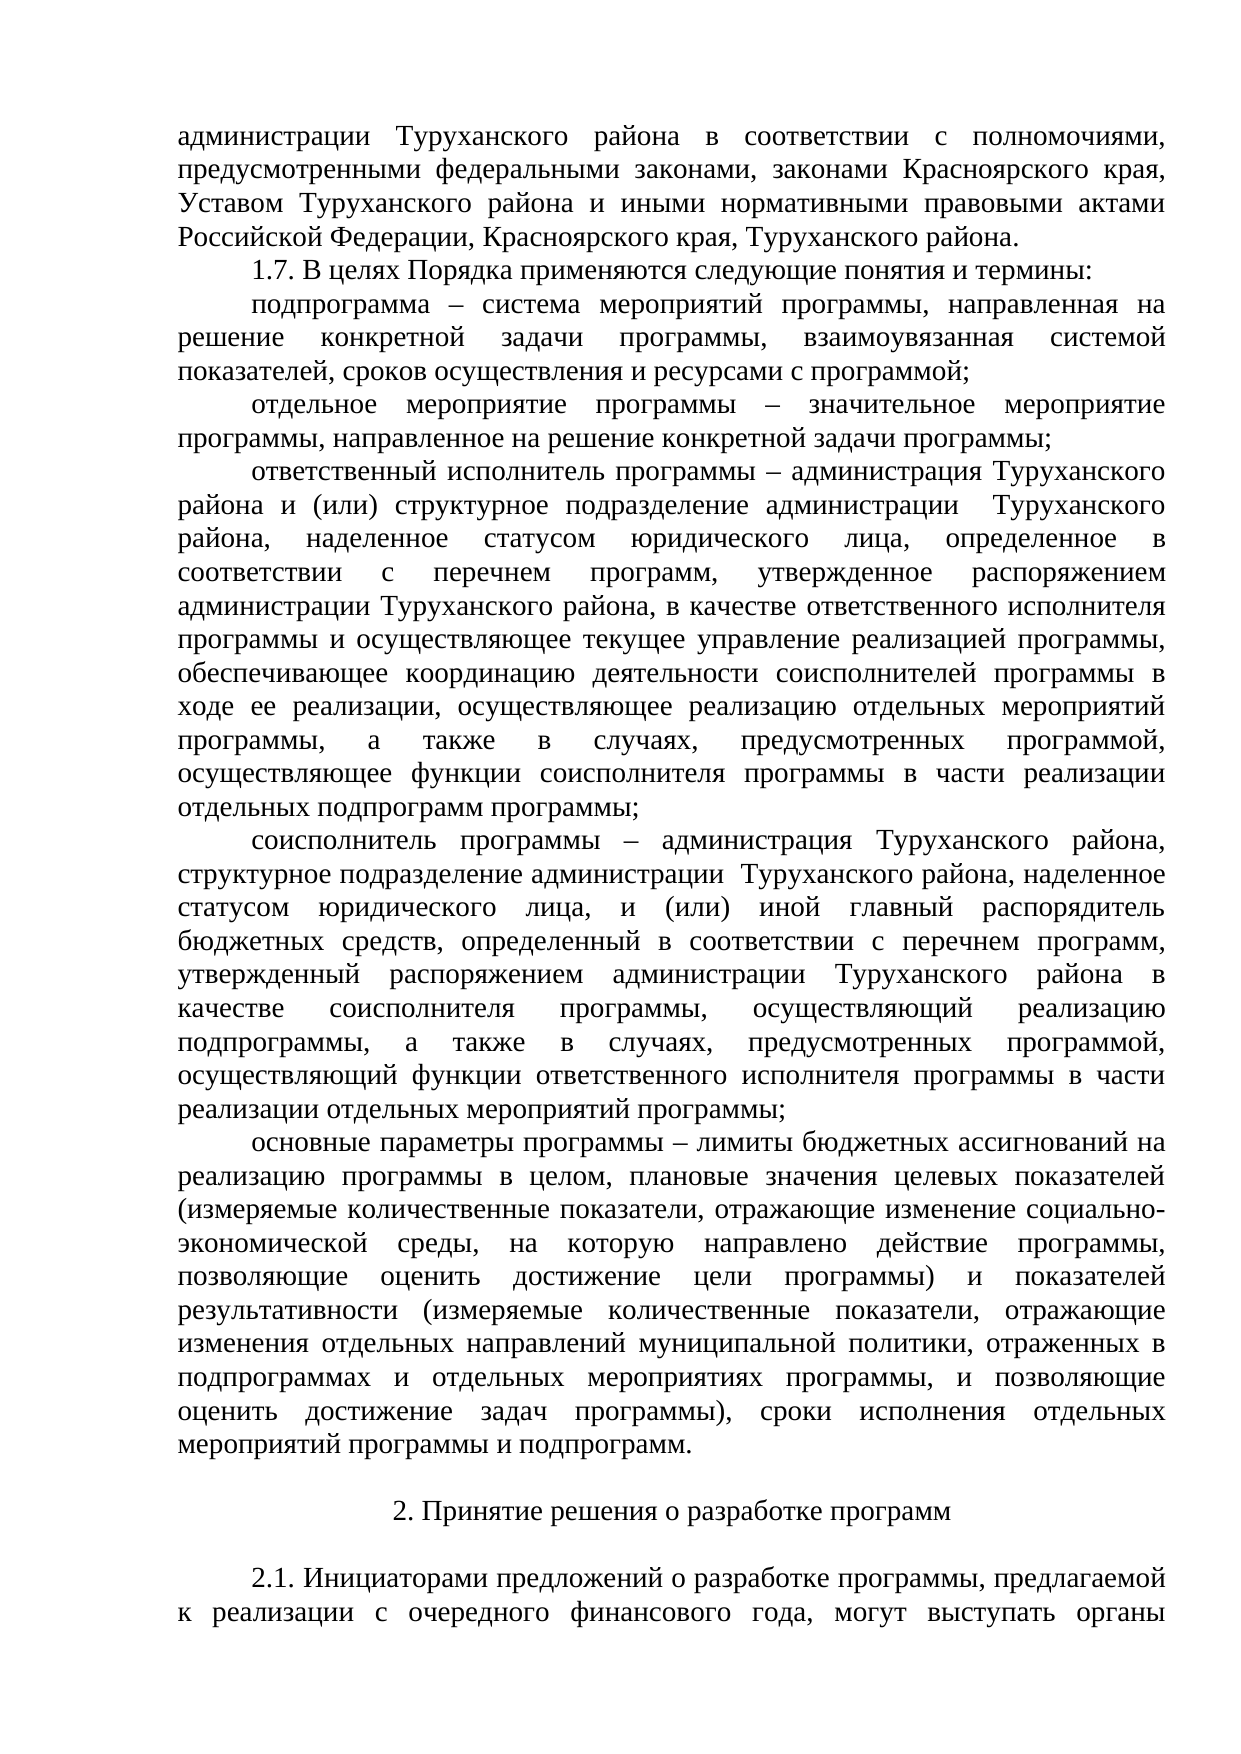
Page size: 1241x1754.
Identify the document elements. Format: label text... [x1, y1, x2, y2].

text 1.7. В целях Порядка применяются следующие понятия и термины: [177, 252, 1166, 286]
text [177, 118, 1166, 252]
text соисполнитель программы – администрация Туруханского района, структурное подразделение администрации Туруханского района, наделенное статусом юридического лица, и (или) иной главный распорядитель бюджетных средств, определенный в соответствии с перечнем программ, утвержденный распоряжением администрации Туруханского района в качестве соисполнителя программы, осуществляющий реализацию подпрограммы, а также в случаях, предусмотренных программой, осуществляющий функции ответственного исполнителя программы в части реализации отдельных мероприятий программы; [177, 822, 1166, 1124]
text отдельное мероприятие программы – значительное мероприятие программы, направленное на решение конкретной задачи программы; [177, 386, 1166, 453]
text ответственный исполнитель программы – администрация Туруханского района и (или) структурное подразделение администрации Туруханского района, наделенное статусом юридического лица, определенное в соответствии с перечнем программ, утвержденное распоряжением администрации Туруханского района, в качестве ответственного исполнителя программы и осуществляющее текущее управление реализацией программы, обеспечивающее координацию деятельности соисполнителей программы в ходе ее реализации, осуществляющее реализацию отдельных мероприятий программы, а также в случаях, предусмотренных программой, осуществляющее функции соисполнителя программы в части реализации отдельных подпрограмм программы; [177, 453, 1166, 822]
text подпрограмма – система мероприятий программы, направленная на решение конкретной задачи программы, взаимоувязанная системой показателей, сроков осуществления и ресурсами с программой; [177, 286, 1166, 386]
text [177, 1560, 1166, 1627]
text 2. Принятие решения о разработке программ [177, 1493, 1166, 1527]
text основные параметры программы – лимиты бюджетных ассигнований на реализацию программы в целом, плановые значения целевых показателей (измеряемые количественные показатели, отражающие изменение социально-экономической среды, на которую направлено действие программы, позволяющие оценить достижение цели программы) и показателей результативности (измеряемые количественные показатели, отражающие изменения отдельных направлений муниципальной политики, отраженных в подпрограммах и отдельных мероприятиях программы, и позволяющие оценить достижение задач программы), сроки исполнения отдельных мероприятий программы и подпрограмм. [177, 1124, 1166, 1460]
